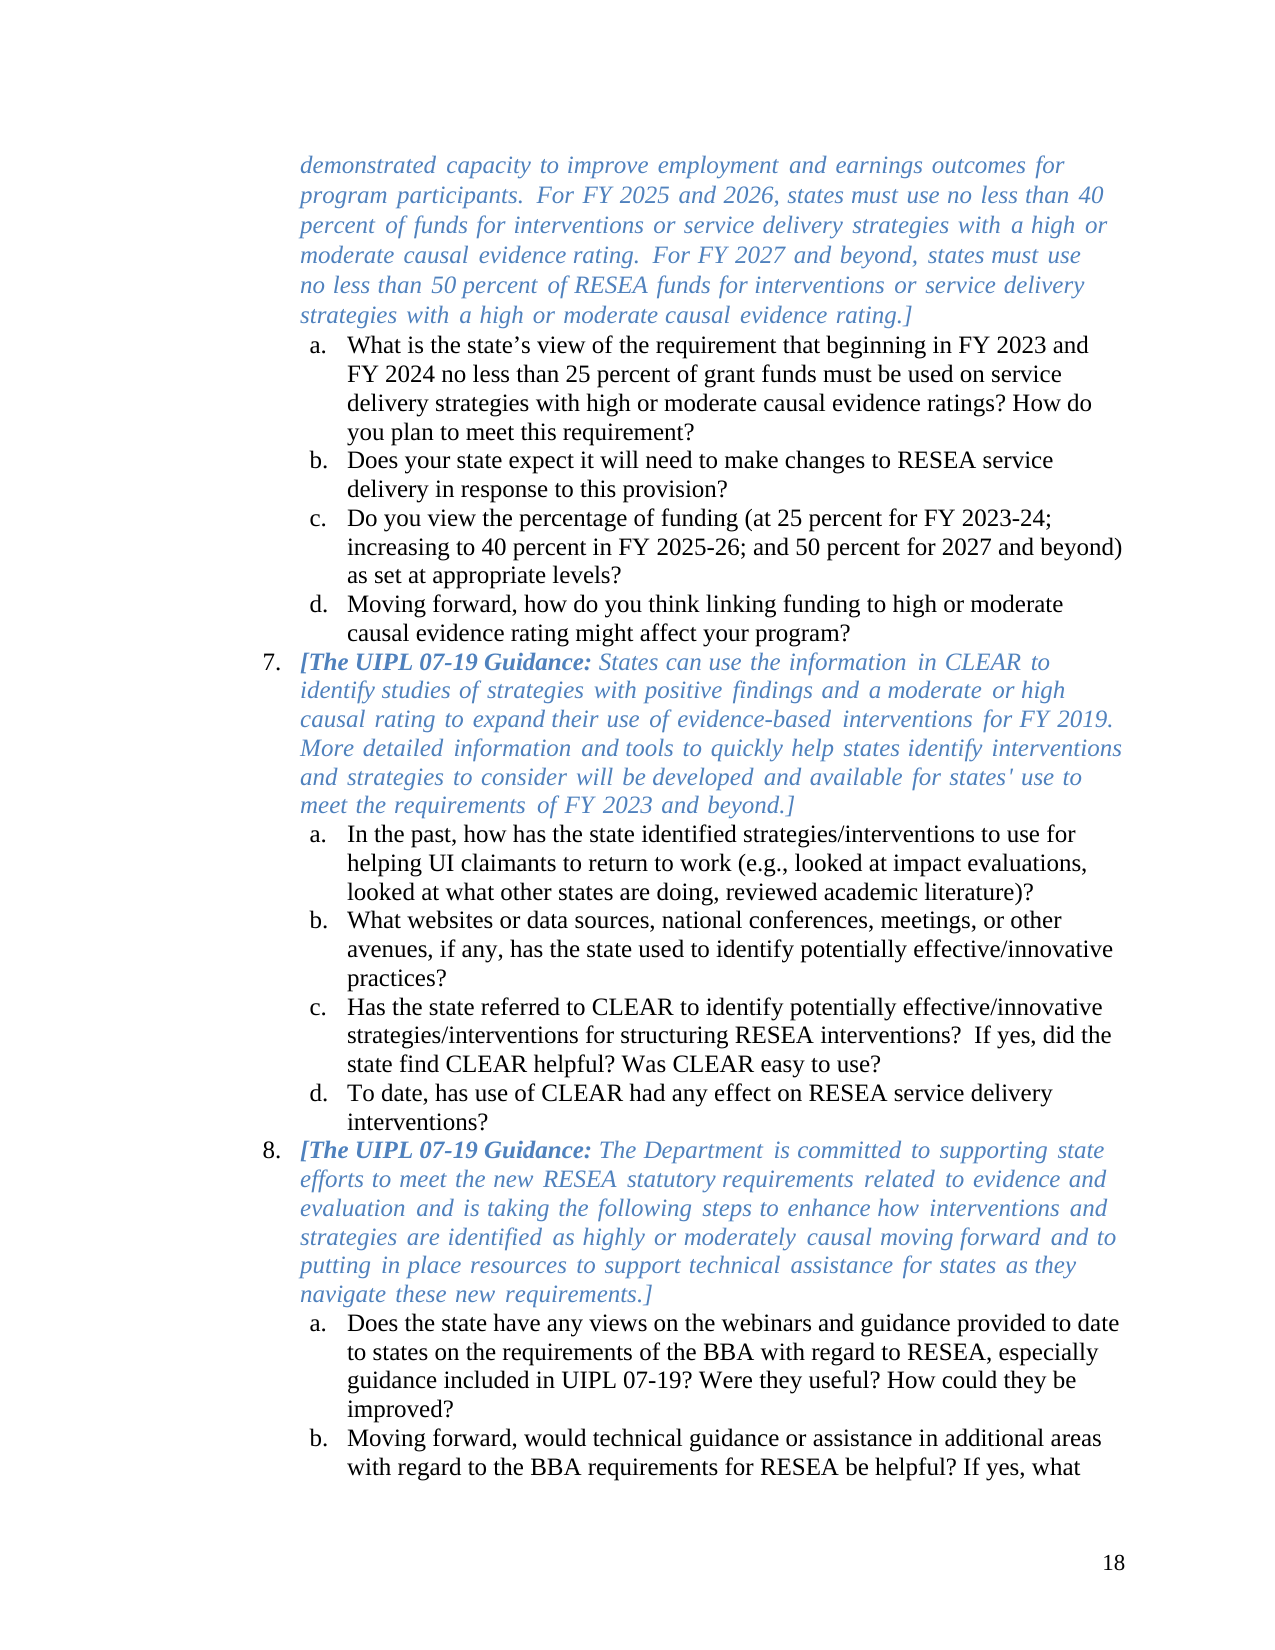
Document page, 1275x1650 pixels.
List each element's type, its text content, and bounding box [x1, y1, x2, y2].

list To date, has use of CLEAR had any effect on RESEA service delivery interventions? [309, 1078, 1125, 1136]
list Does your state expect it will need to make changes to RESEA service delivery in response to this provision? [309, 446, 1125, 503]
list In the past, how has the state identified strategies/interventions to use for helping UI claimants to return to work (e.g., looked at impact evaluations, looked at what other states are doing, reviewed academic literature)? [309, 819, 1125, 906]
list Has the state referred to CLEAR to identify potentially effective/innovative strategies/interventions for structuring RESEA interventions? If yes, did the state find CLEAR helpful? Was CLEAR easy to use? [309, 992, 1125, 1078]
list What is the state’s view of the requirement that beginning in FY 2023 and FY 2024 no less than 25 percent of grant funds must be used on service delivery strategies with high or moderate causal evidence ratings? How do you plan to meet this requirement? [309, 331, 1125, 446]
list [The UIPL 07-19 Guidance: The Department is committed to supporting state efforts to meet the new RESEA statutory requirements related to evidence and evaluation and is taking the following steps to enhance how interventions and strategies are identified as highly or moderately causal moving forward and to putting in place resources to support technical assistance for states as they navigate these new requirements.] [262, 1136, 1125, 1308]
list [262, 150, 1116, 329]
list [309, 1423, 1125, 1481]
list [The UIPL 07-19 Guidance: States can use the information in CLEAR to identify studies of strategies with positive findings and a moderate or high causal rating to expand their use of evidence-based interventions for FY 2019. More detailed information and tools to quickly help states identify interventions and strategies to consider will be developed and available for states' use to meet the requirements of FY 2023 and beyond.] [262, 647, 1125, 819]
list Moving forward, how do you think linking funding to high or moderate causal evidence rating might affect your program? [309, 589, 1125, 647]
list Do you view the percentage of funding (at 25 percent for FY 2023-24; increasing to 40 percent in FY 2025-26; and 50 percent for 2027 and beyond) as set at appropriate levels? [309, 503, 1125, 589]
list Does the state have any views on the webinars and guidance provided to date to states on the requirements of the BBA with regard to RESEA, especially guidance included in UIPL 07-19? Were they useful? How could they be improved? [309, 1308, 1125, 1423]
list What websites or data sources, national conferences, meetings, or other avenues, if any, has the state used to identify potentially effective/innovative practices? [309, 906, 1125, 992]
